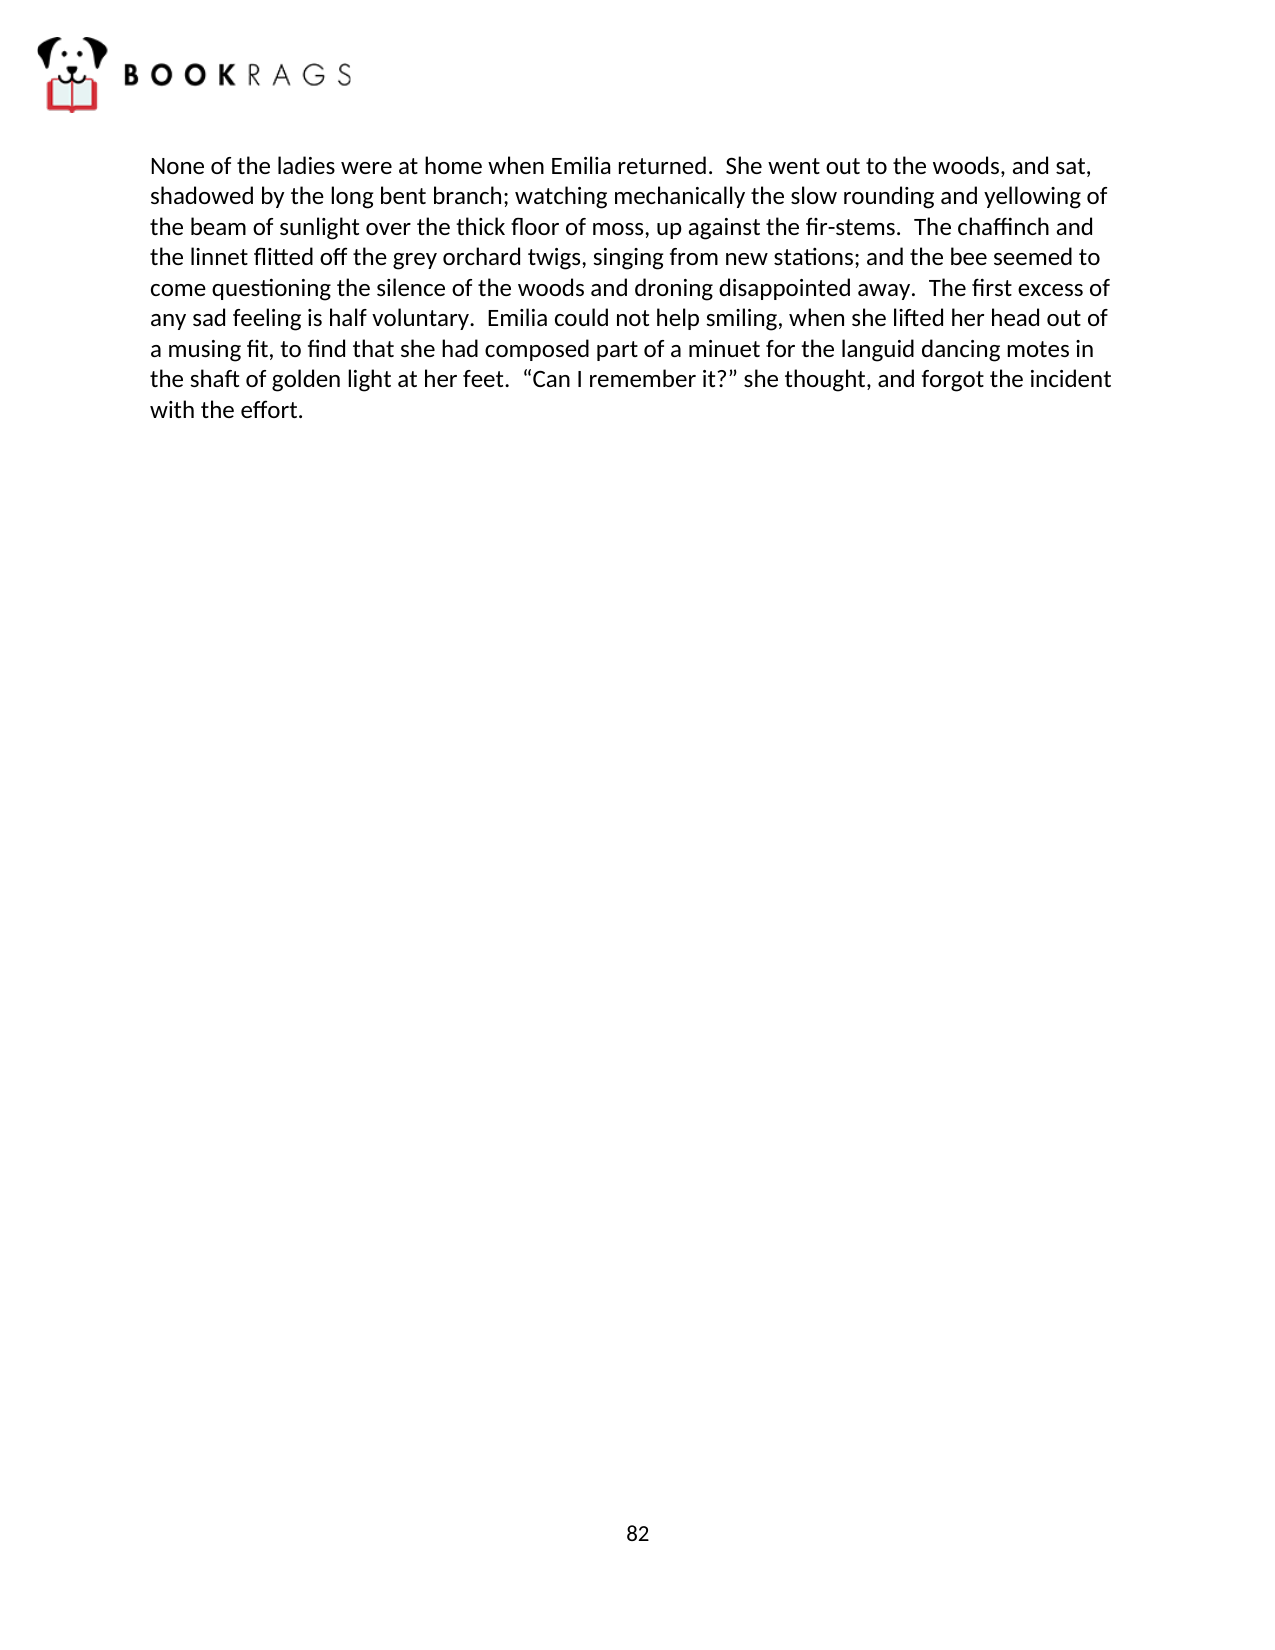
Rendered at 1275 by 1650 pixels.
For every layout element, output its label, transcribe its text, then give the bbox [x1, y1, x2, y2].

text None of the ladies were at home when Emilia returned. She went out to the woods, and sat, shadowed by the long bent branch; watching mechanically the slow rounding and yellowing of the beam of sunlight over the thick floor of moss, up against the fir-stems. The chaffinch and the linnet flitted off the grey orchard twigs, singing from new stations; and the bee seemed to come questioning the silence of the woods and droning disappointed away. The first excess of any sad feeling is half voluntary. Emilia could not help smiling, when she lifted her head out of a musing fit, to find that she had composed part of a minuet for the languid dancing motes in the shaft of golden light at her feet. “Can I remember it?” she thought, and forgot the incident with the effort. [150, 150, 1125, 425]
picture [37, 37, 351, 113]
